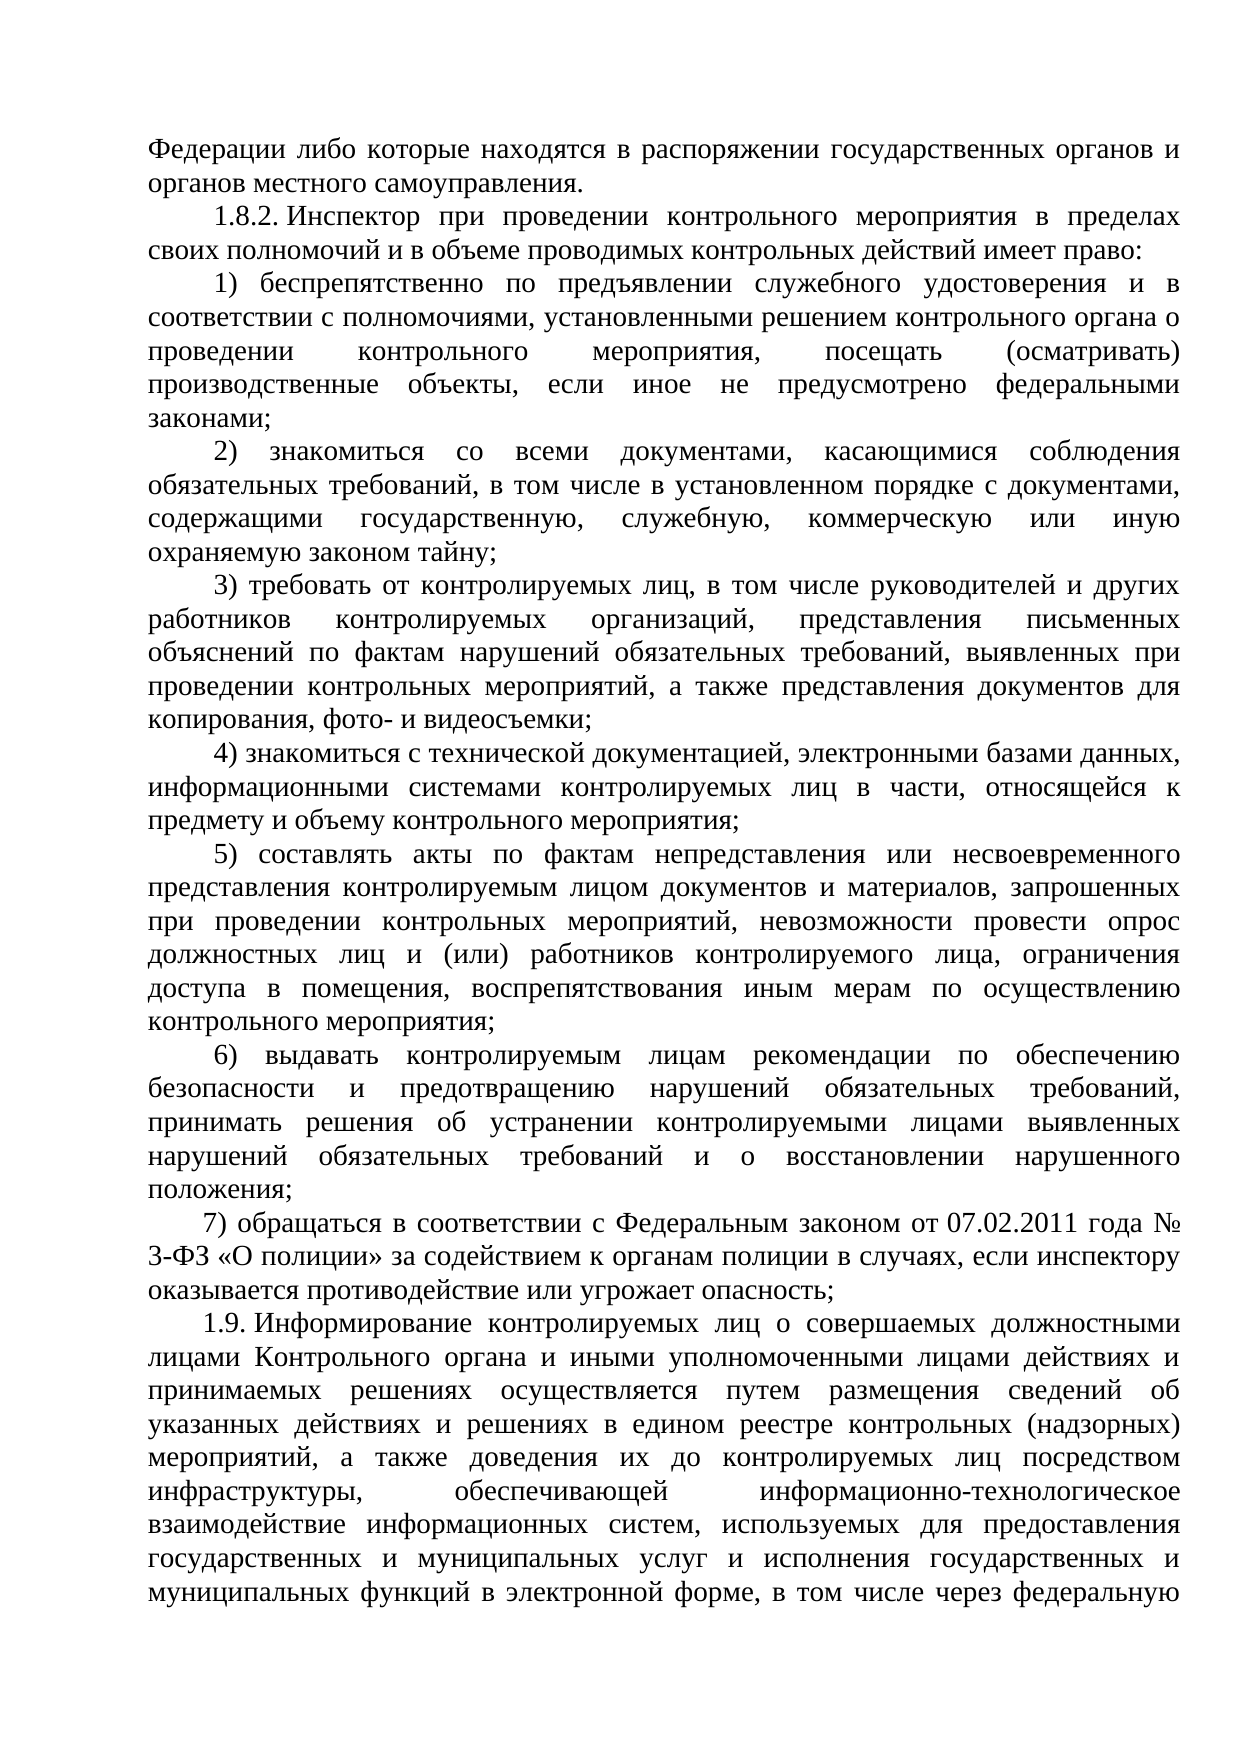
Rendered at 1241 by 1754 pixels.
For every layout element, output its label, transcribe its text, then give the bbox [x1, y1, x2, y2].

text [148, 1305, 1181, 1607]
text 4) знакомиться с технической документацией, электронными базами данных, информационными системами контролируемых лиц в части, относящейся к предмету и объему контрольного мероприятия; [148, 735, 1181, 836]
text 6) выдавать контролируемым лицам рекомендации по обеспечению безопасности и предотвращению нарушений обязательных требований, принимать решения об устранении контролируемыми лицами выявленных нарушений обязательных требований и о восстановлении нарушенного положения; [148, 1037, 1181, 1205]
text 1.8.2. Инспектор при проведении контрольного мероприятия в пределах своих полномочий и в объеме проводимых контрольных действий имеет право: [148, 198, 1181, 266]
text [148, 131, 1181, 198]
text 3) требовать от контролируемых лиц, в том числе руководителей и других работников контролируемых организаций, представления письменных объяснений по фактам нарушений обязательных требований, выявленных при проведении контрольных мероприятий, а также представления документов для копирования, фото- и видеосъемки; [148, 567, 1181, 735]
text 7) обращаться в соответствии с Федеральным законом от 07.02.2011 года № 3-ФЗ «О полиции» за содействием к органам полиции в случаях, если инспектору оказывается противодействие или угрожает опасность; [148, 1205, 1181, 1305]
text 1) беспрепятственно по предъявлении служебного удостоверения и в соответствии с полномочиями, установленными решением контрольного органа о проведении контрольного мероприятия, посещать (осматривать) производственные объекты, если иное не предусмотрено федеральными законами; [148, 266, 1181, 433]
text 2) знакомиться со всеми документами, касающимися соблюдения обязательных требований, в том числе в установленном порядке с документами, содержащими государственную, служебную, коммерческую или иную охраняемую законом тайну; [148, 433, 1181, 567]
text 5) составлять акты по фактам непредставления или несвоевременного представления контролируемым лицом документов и материалов, запрошенных при проведении контрольных мероприятий, невозможности провести опрос должностных лиц и (или) работников контролируемого лица, ограничения доступа в помещения, воспрепятствования иным мерам по осуществлению контрольного мероприятия; [148, 836, 1181, 1037]
